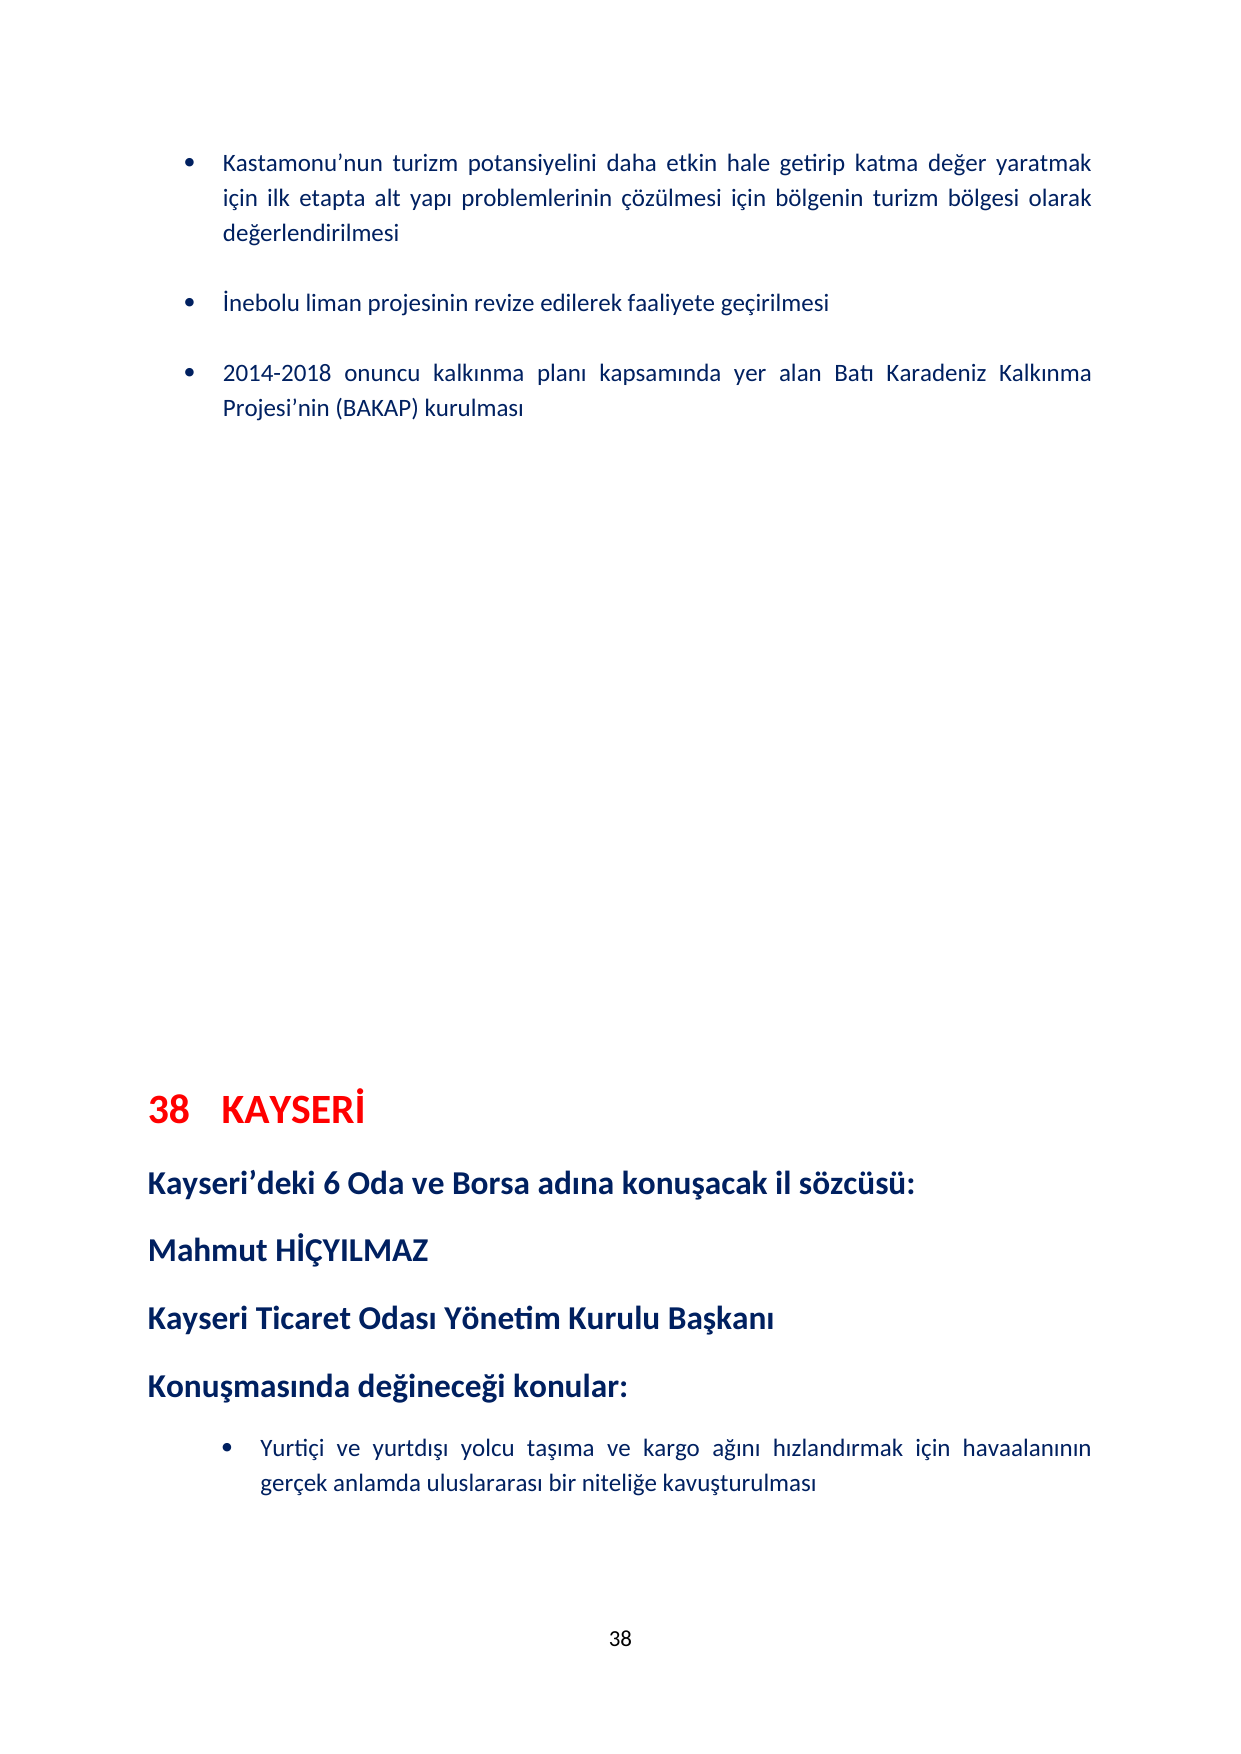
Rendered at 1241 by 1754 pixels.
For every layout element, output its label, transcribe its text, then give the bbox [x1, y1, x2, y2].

text Mahmut HİÇYILMAZ [148, 1229, 1093, 1270]
text Kayseri Ticaret Odası Yönetim Kurulu Başkanı [148, 1297, 1093, 1338]
list İnebolu liman projesinin revize edilerek faaliyete geçirilmesi [185, 288, 1093, 318]
text Kayseri’deki 6 Oda ve Borsa adına konuşacak il sözcüsü: [148, 1162, 1093, 1203]
text Konuşmasında değineceği konular: [148, 1365, 1093, 1405]
list 2014-2018 onuncu kalkınma planı kapsamında yer alan Batı Karadeniz Kalkınma Projesi’nin (BAKAP) kurulması [185, 358, 1093, 423]
list Kastamonu’nun turizm potansiyelini daha etkin hale getirip katma değer yaratmak için ilk etapta alt yapı problemlerinin çözülmesi için bölgenin turizm bölgesi olarak değerlendirilmesi [185, 148, 1093, 248]
list Yurtiçi ve yurtdışı yolcu taşıma ve kargo ağını hızlandırmak için havaalanının gerçek anlamda uluslararası bir niteliğe kavuşturulması [223, 1432, 1093, 1498]
text 38 KAYSERİ [148, 1083, 1093, 1133]
